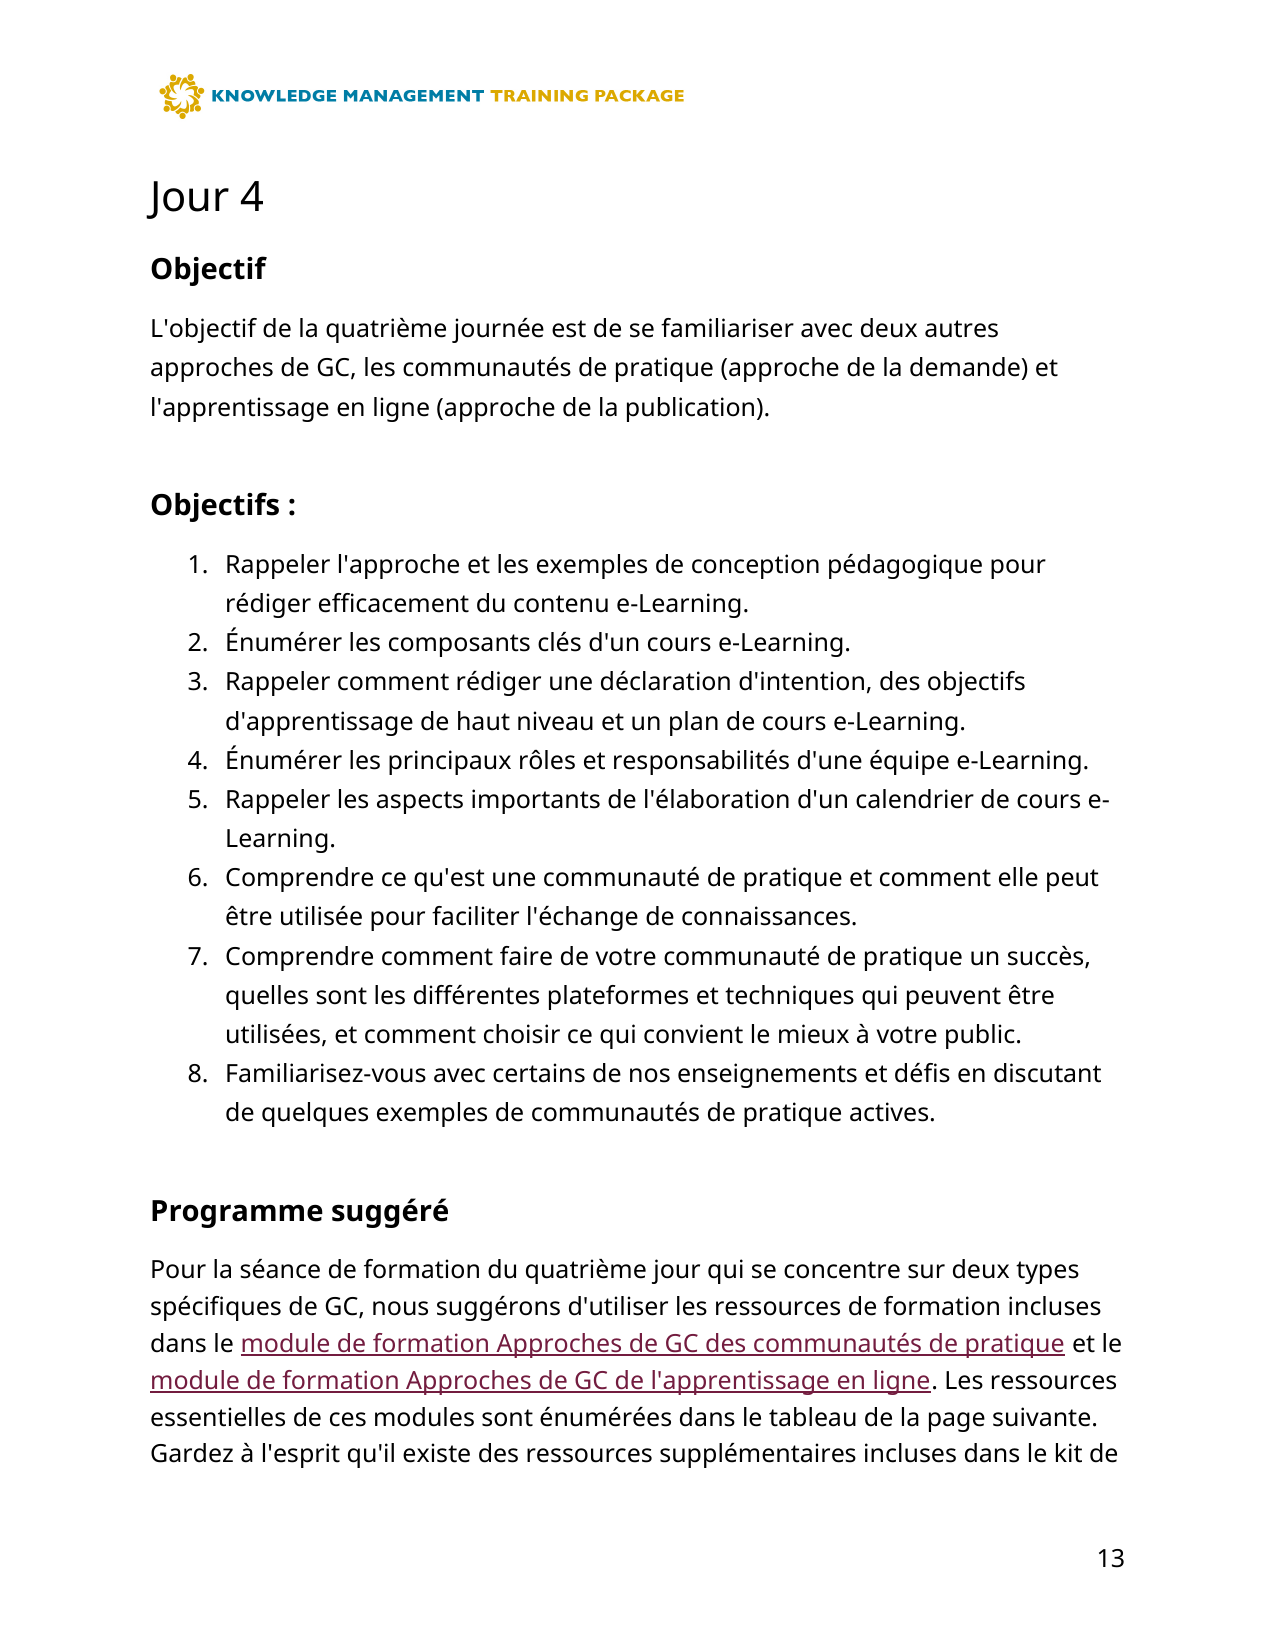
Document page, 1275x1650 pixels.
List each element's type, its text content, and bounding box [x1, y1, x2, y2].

list Comprendre comment faire de votre communauté de pratique un succès, quelles sont les différentes plateformes et techniques qui peuvent être utilisées, et comment choisir ce qui convient le mieux à votre public. [187, 938, 1125, 1051]
list Comprendre ce qu'est une communauté de pratique et comment elle peut être utilisée pour faciliter l'échange de connaissances. [187, 860, 1125, 933]
text L'objectif de la quatrième journée est de se familiariser avec deux autres approches de GC, les communautés de pratique (approche de la demande) et l'apprentissage en ligne (approche de la publication). [150, 311, 1125, 423]
text Objectif [150, 248, 1125, 288]
list Rappeler comment rédiger une déclaration d'intention, des objectifs d'apprentissage de haut niveau et un plan de cours e-Learning. [187, 664, 1125, 737]
text Jour 4 [150, 167, 1125, 223]
list Familiarisez-vous avec certains de nos enseignements et défis en discutant de quelques exemples de communautés de pratique actives. [187, 1056, 1125, 1129]
text Objectifs : [150, 484, 1125, 524]
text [150, 1252, 1125, 1470]
list Énumérer les principaux rôles et responsabilités d'une équipe e-Learning. [187, 742, 1125, 776]
list Énumérer les composants clés d'un cours e-Learning. [187, 625, 1125, 659]
list Rappeler l'approche et les exemples de conception pédagogique pour rédiger efficacement du contenu e-Learning. [187, 546, 1125, 620]
picture [150, 56, 702, 126]
list Rappeler les aspects importants de l'élaboration d'un calendrier de cours e-Learning. [187, 781, 1125, 855]
text Programme suggéré [150, 1190, 1125, 1229]
